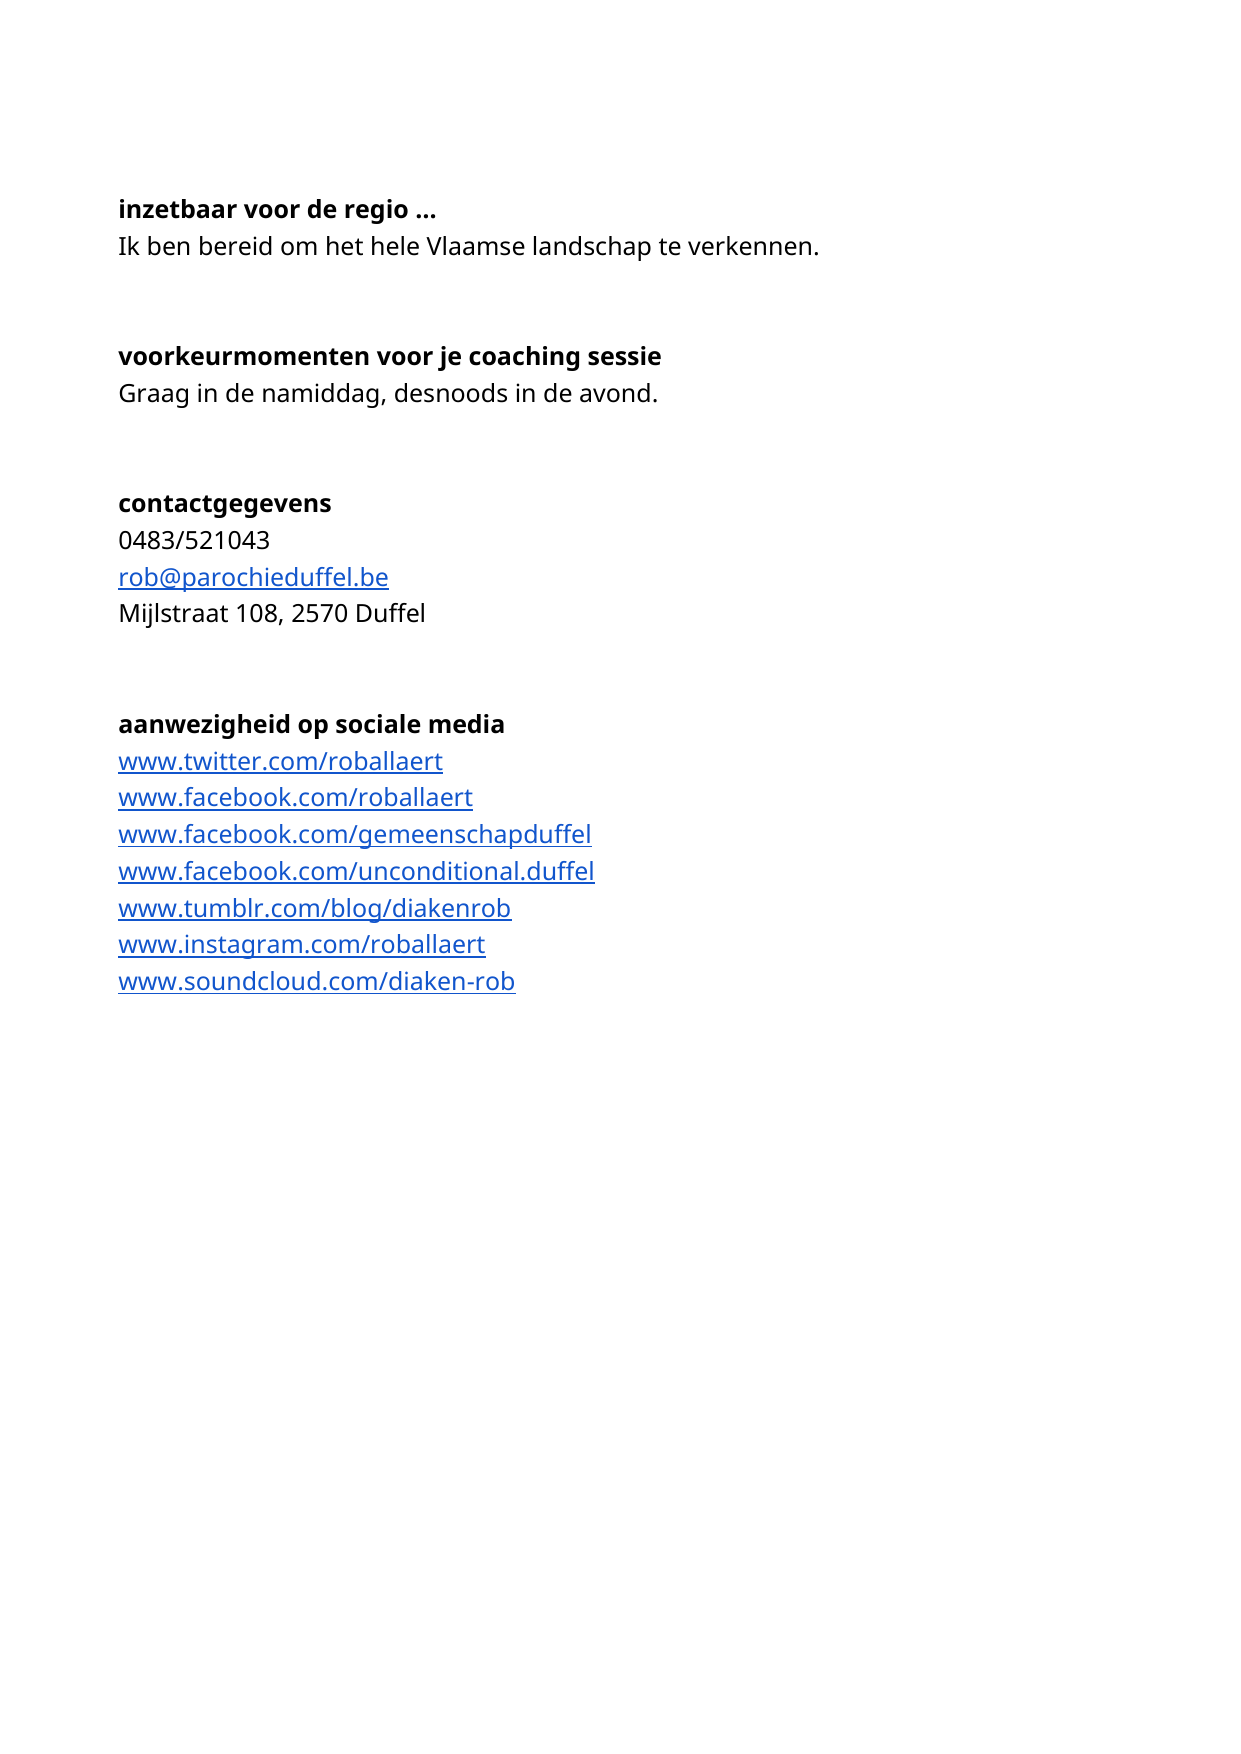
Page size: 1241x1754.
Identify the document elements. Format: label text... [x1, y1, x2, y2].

text www.soundcloud.com/diaken-rob [118, 964, 1122, 998]
text 0483/521043 [118, 523, 1122, 557]
text www.facebook.com/unconditional.duffel [118, 853, 1122, 888]
text inzetbaar voor de regio … [118, 192, 1122, 226]
text www.twitter.com/roballaert [118, 743, 1122, 777]
text www.tumblr.com/blog/diakenrob [118, 890, 1122, 924]
text www.facebook.com/gemeenschapduffel [118, 817, 1122, 851]
text www.facebook.com/roballaert [118, 780, 1122, 814]
text rob@parochieduffel.be [118, 559, 1122, 593]
text Graag in de namiddag, desnoods in de avond. [118, 376, 1122, 409]
text contactgegevens [118, 486, 1122, 520]
text Mijlstraat 108, 2570 Duffel [118, 596, 1122, 630]
text Ik ben bereid om het hele Vlaamse landschap te verkennen. [118, 228, 1122, 262]
text voorkeurmomenten voor je coaching sessie [118, 339, 1122, 373]
text aanwezigheid op sociale media [118, 706, 1122, 741]
text www.instagram.com/roballaert [118, 927, 1122, 961]
